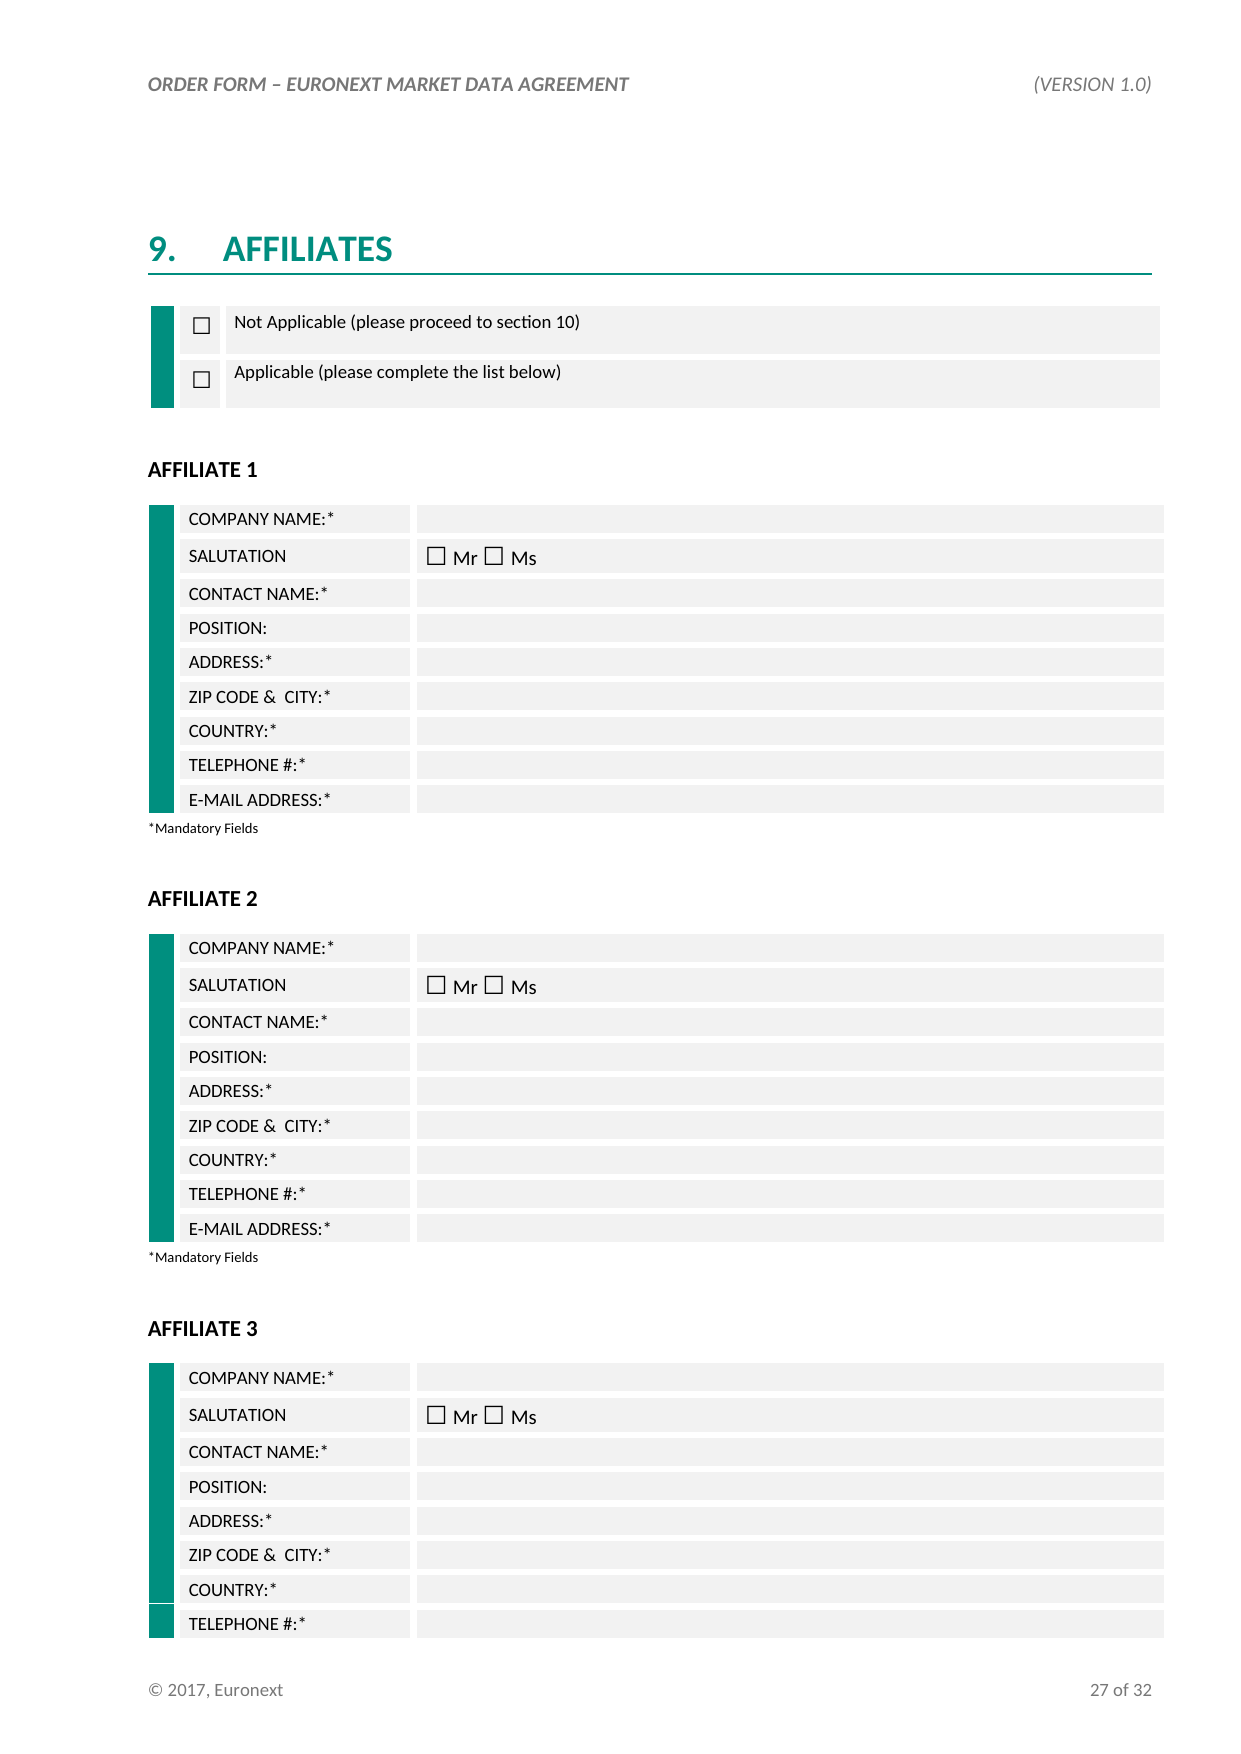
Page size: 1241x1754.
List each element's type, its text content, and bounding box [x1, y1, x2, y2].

table_cell [417, 1575, 1164, 1603]
table_cell Mr Ms [417, 1398, 1164, 1432]
table_header [417, 934, 1164, 962]
text AFFILIATE 2 [148, 884, 1152, 912]
table_cell CONTACT NAME:* [180, 1438, 410, 1466]
table_cell E-MAIL ADDRESS:* [180, 785, 410, 813]
table_cell [149, 1002, 174, 1036]
table_cell [149, 1604, 174, 1638]
table_cell [149, 607, 174, 642]
table_cell SALUTATION [180, 1398, 410, 1432]
table_header [149, 1363, 174, 1391]
subtitle Affiliates [148, 225, 1152, 273]
table_cell [149, 1535, 174, 1569]
table_cell [417, 751, 1164, 779]
table_cell [417, 648, 1164, 676]
table_cell Mr Ms [417, 539, 1164, 573]
table_cell [149, 1105, 174, 1139]
table_cell ZIP CODE & CITY:* [180, 1111, 410, 1139]
table_cell CONTACT NAME:* [180, 579, 410, 607]
table_cell Applicable (please complete the list below) [226, 360, 1160, 408]
table_cell POSITION: [180, 1472, 410, 1500]
text *Mandatory Fields [148, 1249, 1152, 1267]
table_cell [417, 579, 1164, 607]
table_cell [149, 642, 174, 676]
table_header [149, 934, 174, 962]
table_cell [149, 1391, 174, 1432]
table_cell ZIP CODE & CITY:* [180, 1541, 410, 1569]
table_cell [417, 785, 1164, 813]
table_cell SALUTATION [180, 968, 410, 1002]
table_cell POSITION: [180, 1043, 410, 1071]
table_cell [417, 1077, 1164, 1105]
table_cell [149, 779, 174, 813]
table_cell [149, 1500, 174, 1535]
table_cell [417, 1214, 1164, 1242]
table_cell [417, 1146, 1164, 1174]
table_cell [149, 1466, 174, 1500]
table_cell [149, 1036, 174, 1071]
table_cell COUNTRY:* [180, 1146, 410, 1174]
table_cell [417, 1008, 1164, 1036]
table_cell ADDRESS:* [180, 1507, 410, 1535]
table_cell [417, 717, 1164, 745]
table_cell [149, 1432, 174, 1466]
table_cell [180, 360, 220, 408]
text AFFILIATE 1 [148, 455, 1152, 483]
table_cell [417, 1111, 1164, 1139]
table_cell [417, 1541, 1164, 1569]
table_cell POSITION: [180, 614, 410, 642]
table_cell [417, 1610, 1164, 1638]
table_cell [149, 573, 174, 607]
table_header COMPANY NAME:* [180, 505, 410, 533]
table_cell [149, 1071, 174, 1105]
table_header Not Applicable (please proceed to section 10) [226, 306, 1160, 354]
table_cell [149, 1139, 174, 1174]
table_cell [417, 1438, 1164, 1466]
table_cell [149, 745, 174, 779]
table_header [417, 505, 1164, 533]
table_cell [149, 1208, 174, 1242]
table_cell [417, 1472, 1164, 1500]
table_cell [417, 1507, 1164, 1535]
table_cell [417, 1180, 1164, 1208]
table_cell ADDRESS:* [180, 1077, 410, 1105]
table_cell [417, 682, 1164, 710]
table_header [149, 505, 174, 533]
table_header [417, 1363, 1164, 1391]
table_cell TELEPHONE #:* [180, 751, 410, 779]
table_cell SALUTATION [180, 539, 410, 573]
table_header COMPANY NAME:* [180, 934, 410, 962]
text AFFILIATE 3 [148, 1314, 1152, 1342]
table_cell [417, 614, 1164, 642]
table_cell [149, 676, 174, 710]
table_header [151, 306, 174, 408]
table_cell [417, 1043, 1164, 1071]
table_header COMPANY NAME:* [180, 1363, 410, 1391]
table_cell CONTACT NAME:* [180, 1008, 410, 1036]
table_cell TELEPHONE #:* [180, 1180, 410, 1208]
table_cell E-MAIL ADDRESS:* [180, 1214, 410, 1242]
table_cell [149, 533, 174, 573]
table_cell TELEPHONE #:* [180, 1610, 410, 1638]
table_cell [149, 962, 174, 1002]
table_cell ADDRESS:* [180, 648, 410, 676]
table_cell [149, 1174, 174, 1208]
table_cell ZIP CODE & CITY:* [180, 682, 410, 710]
table_cell [149, 710, 174, 745]
table_cell [149, 1569, 174, 1603]
table_cell Mr Ms [417, 968, 1164, 1002]
text *Mandatory Fields [148, 820, 1152, 838]
table_header [180, 306, 220, 354]
table_cell COUNTRY:* [180, 717, 410, 745]
table_cell COUNTRY:* [180, 1575, 410, 1603]
